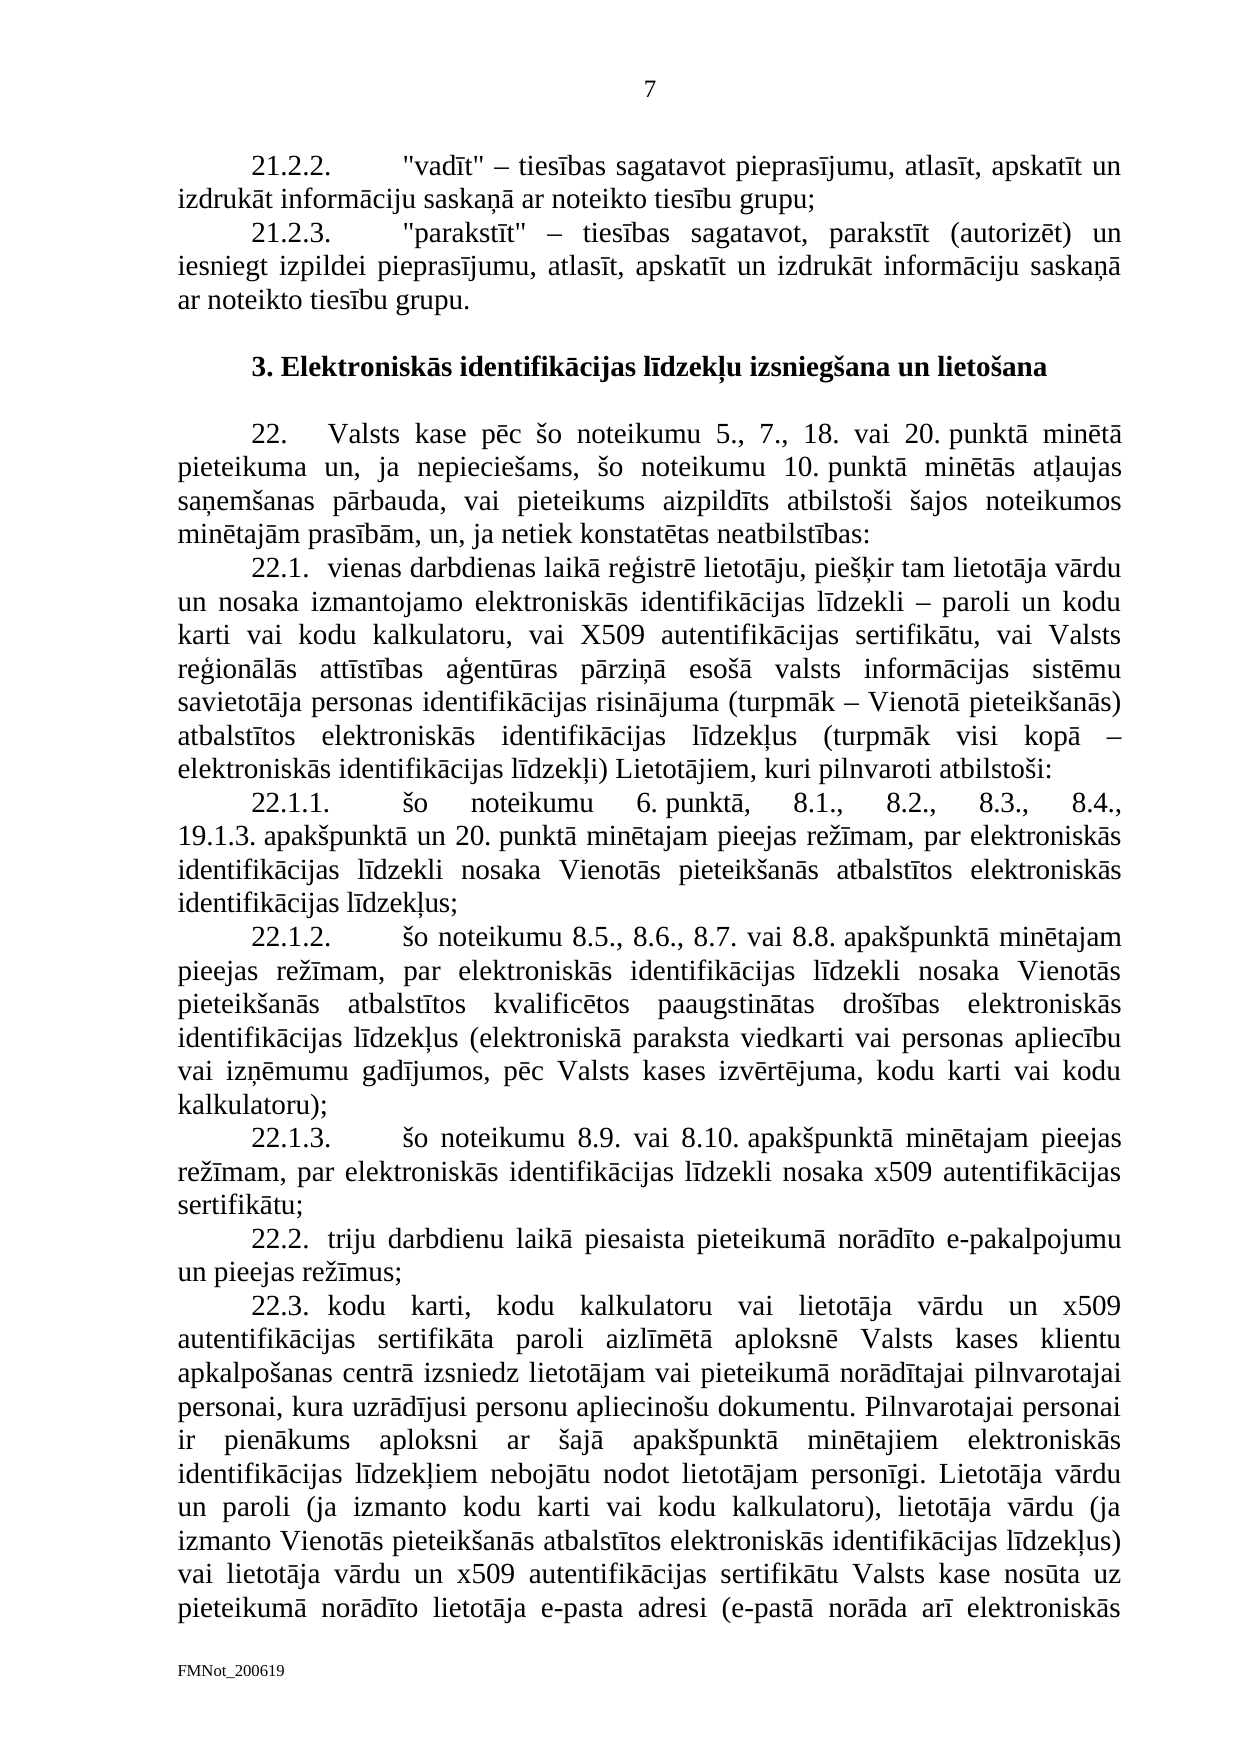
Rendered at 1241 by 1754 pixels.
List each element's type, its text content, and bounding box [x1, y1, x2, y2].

list šo noteikumu 6. punktā, 8.1., 8.2., 8.3., 8.4., 19.1.3. apakšpunktā un 20. punktā minētajam pieejas režīmam, par elektroniskās identifikācijas līdzekli nosaka Vienotās pieteikšanās atbalstītos elektroniskās identifikācijas līdzekļus; [177, 785, 1122, 919]
list šo noteikumu 8.9. vai 8.10. apakšpunktā minētajam pieejas režīmam, par elektroniskās identifikācijas līdzekli nosaka x509 autentifikācijas sertifikātu; [177, 1120, 1122, 1221]
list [177, 1288, 1122, 1623]
text 3. Elektroniskās identifikācijas līdzekļu izsniegšana un lietošana [177, 349, 1122, 382]
list Valsts kase pēc šo noteikumu 5., 7., 18. vai 20. punktā minētā pieteikuma un, ja nepieciešams, šo noteikumu 10. punktā minētās atļaujas saņemšanas pārbauda, vai pieteikums aizpildīts atbilstoši šajos noteikumos minētajām prasībām, un, ja netiek konstatētas neatbilstības: [177, 416, 1122, 550]
list vienas darbdienas laikā reģistrē lietotāju, piešķir tam lietotāja vārdu un nosaka izmantojamo elektroniskās identifikācijas līdzekli – paroli un kodu karti vai kodu kalkulatoru, vai X509 autentifikācijas sertifikātu, vai Valsts reģionālās attīstības aģentūras pārziņā esošā valsts informācijas sistēmu savietotāja personas identifikācijas risinājuma (turpmāk – Vienotā pieteikšanās) atbalstītos elektroniskās identifikācijas līdzekļus (turpmāk visi kopā – elektroniskās identifikācijas līdzekļi) Lietotājiem, kuri pilnvaroti atbilstoši: [177, 550, 1122, 785]
list "vadīt" – tiesības sagatavot pieprasījumu, atlasīt, apskatīt un izdrukāt informāciju saskaņā ar noteikto tiesību grupu; [177, 148, 1122, 215]
list triju darbdienu laikā piesaista pieteikumā norādīto e-pakalpojumu un pieejas režīmus; [177, 1221, 1122, 1288]
list "parakstīt" – tiesības sagatavot, parakstīt (autorizēt) un iesniegt izpildei pieprasījumu, atlasīt, apskatīt un izdrukāt informāciju saskaņā ar noteikto tiesību grupu. [177, 215, 1122, 315]
list šo noteikumu 8.5., 8.6., 8.7. vai 8.8. apakšpunktā minētajam pieejas režīmam, par elektroniskās identifikācijas līdzekli nosaka Vienotās pieteikšanās atbalstītos kvalificētos paaugstinātas drošības elektroniskās identifikācijas līdzekļus (elektroniskā paraksta viedkarti vai personas apliecību vai izņēmumu gadījumos, pēc Valsts kases izvērtējuma, kodu karti vai kodu kalkulatoru); [177, 919, 1122, 1120]
